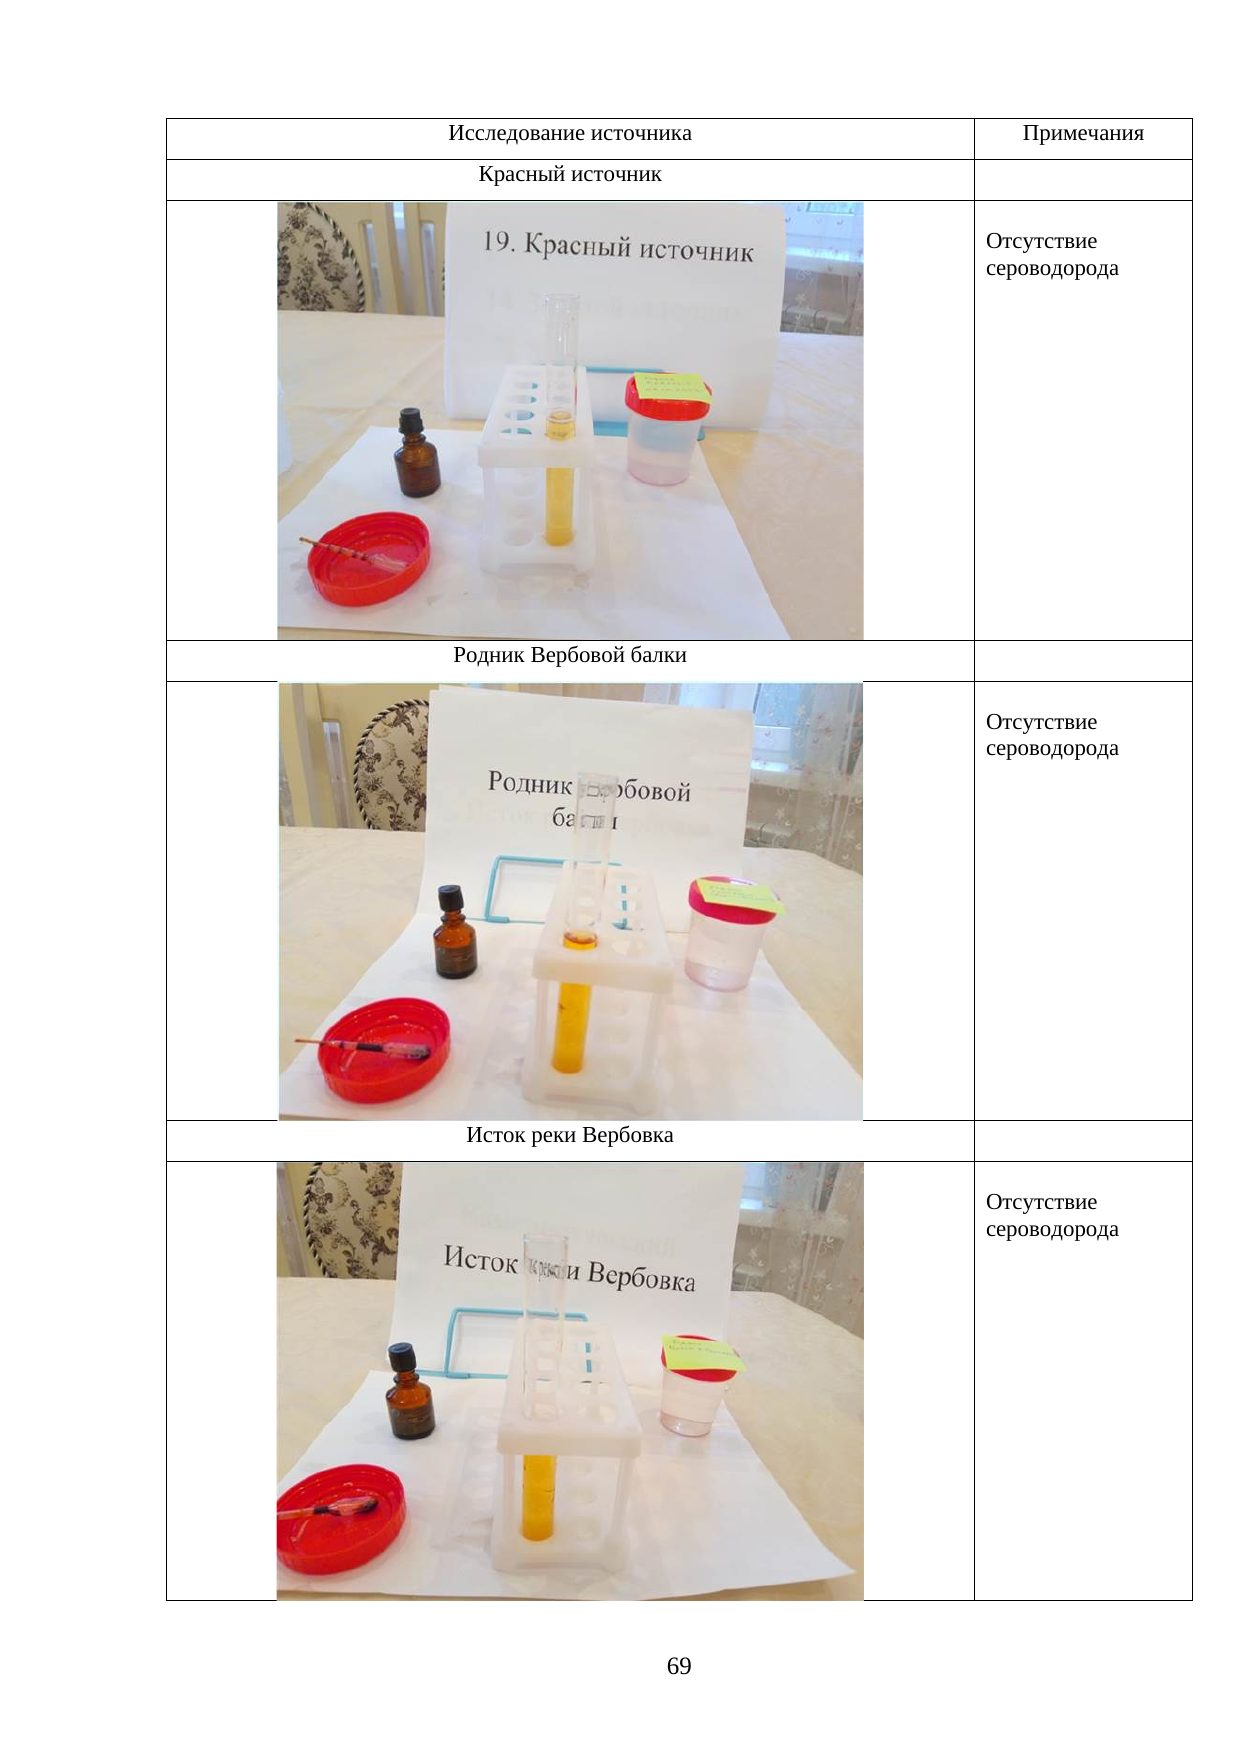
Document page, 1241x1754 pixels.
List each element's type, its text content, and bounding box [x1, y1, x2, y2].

table_cell [864, 201, 974, 639]
table_cell [864, 682, 974, 1120]
picture [277, 201, 864, 640]
table_cell Исток реки Вербовка [167, 1121, 974, 1161]
table_cell Отсутствие сероводорода [975, 201, 1192, 639]
table_cell [864, 1162, 974, 1600]
table_cell [975, 641, 1192, 681]
table_cell Исследование источника [167, 119, 974, 159]
table_cell Отсутствие сероводорода [975, 1162, 1192, 1600]
table_cell [975, 1121, 1192, 1161]
table_cell Примечания [975, 119, 1192, 159]
table_cell [975, 160, 1192, 200]
table_cell [167, 682, 277, 1120]
table_cell [167, 201, 277, 639]
table_cell Красный источник [167, 160, 974, 200]
table_cell Родник Вербовой балки [167, 641, 974, 681]
picture [276, 1162, 864, 1601]
table_cell [167, 1162, 276, 1600]
picture [277, 681, 864, 1121]
table_cell Отсутствие сероводорода [975, 682, 1192, 1120]
